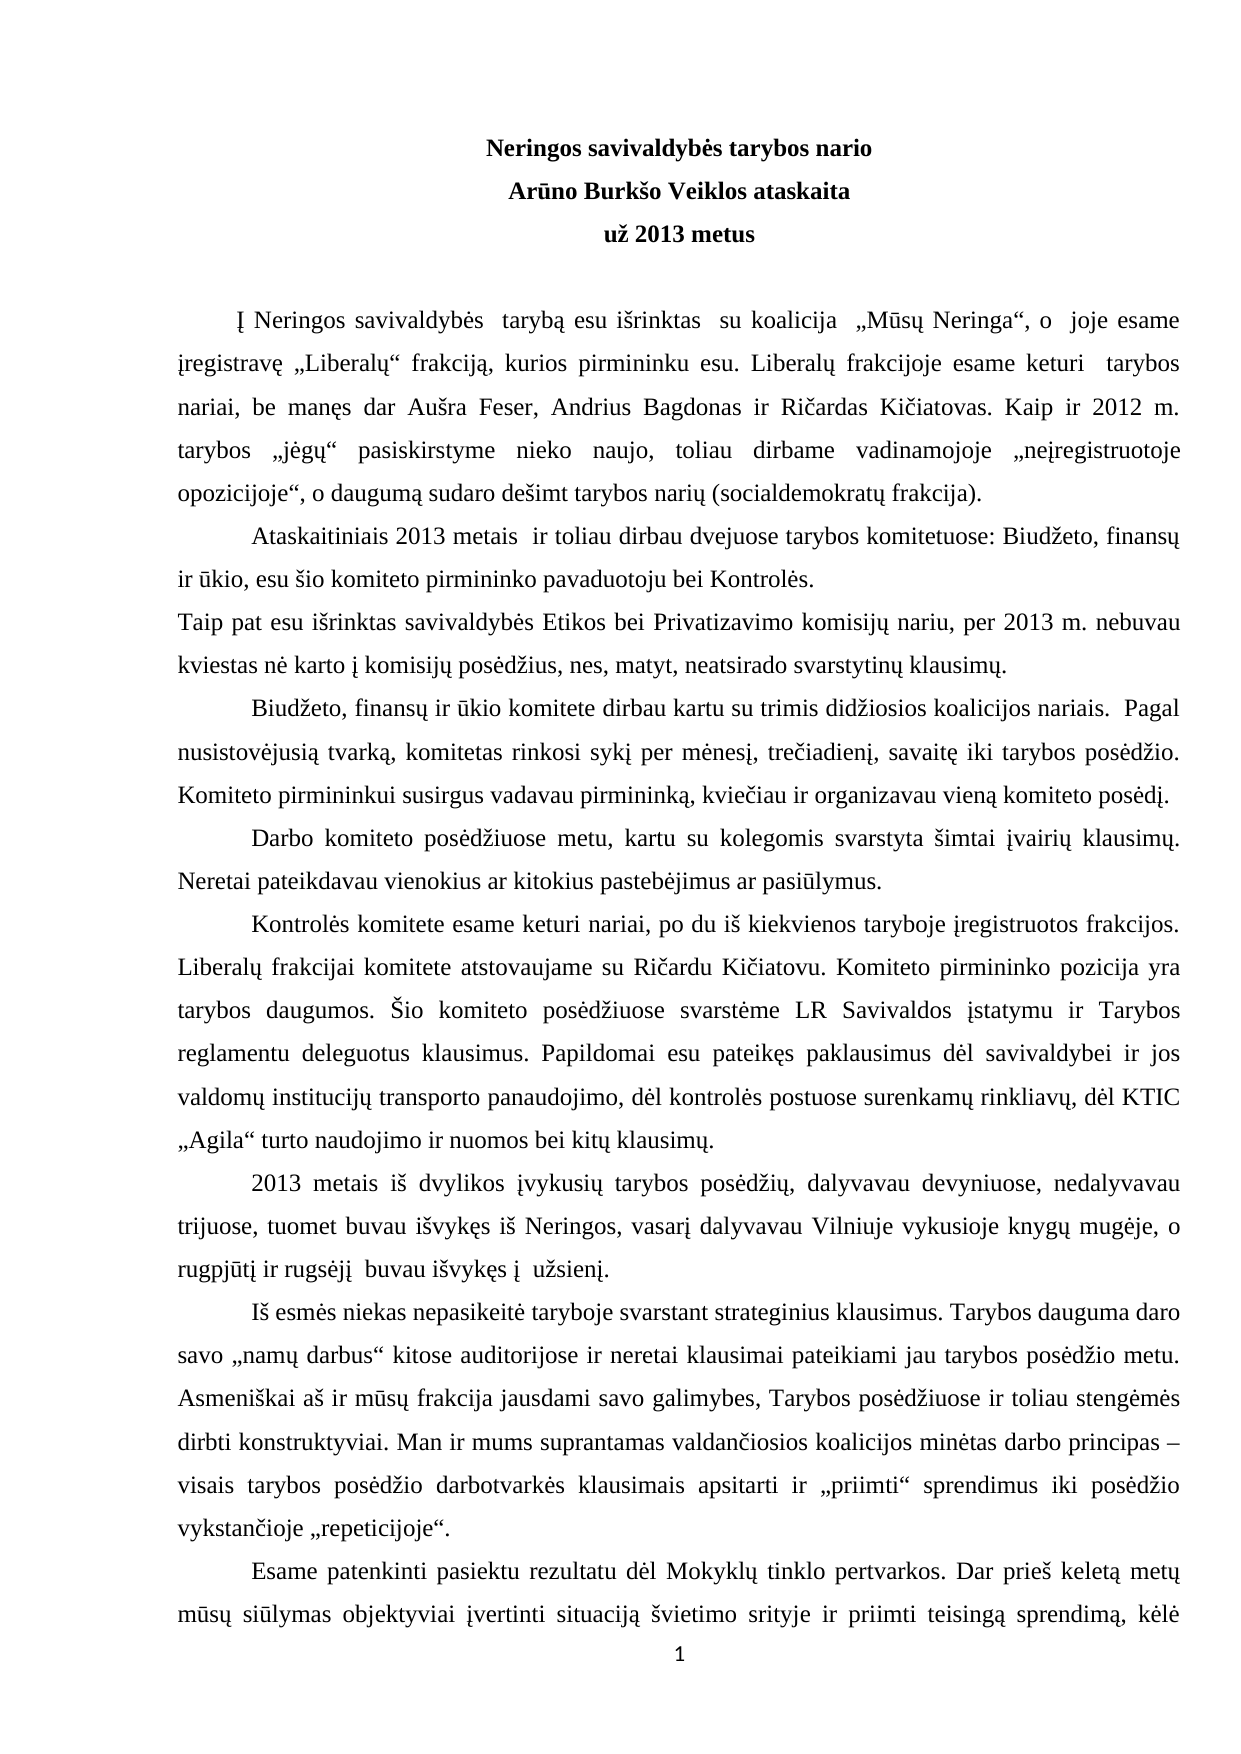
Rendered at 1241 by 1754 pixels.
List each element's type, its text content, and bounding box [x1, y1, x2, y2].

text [177, 1556, 1181, 1628]
text už 2013 metus [177, 219, 1181, 248]
text 2013 metais iš dvylikos įvykusių tarybos posėdžių, dalyvavau devyniuose, nedalyvavau trijuose, tuomet buvau išvykęs iš Neringos, vasarį dalyvavau Vilniuje vykusioje knygų mugėje, o rugpjūtį ir rugsėjį buvau išvykęs į užsienį. [177, 1168, 1181, 1283]
text Neringos savivaldybės tarybos nario [177, 133, 1181, 162]
text Biudžeto, finansų ir ūkio komitete dirbau kartu su trimis didžiosios koalicijos nariais. Pagal nusistovėjusią tvarką, komitetas rinkosi sykį per mėnesį, trečiadienį, savaitę iki tarybos posėdžio. Komiteto pirmininkui susirgus vadavau pirmininką, kviečiau ir organizavau vieną komiteto posėdį. [177, 693, 1181, 808]
text Iš esmės niekas nepasikeitė taryboje svarstant strateginius klausimus. Tarybos dauguma daro savo „namų darbus“ kitose auditorijose ir neretai klausimai pateikiami jau tarybos posėdžio metu. Asmeniškai aš ir mūsų frakcija jausdami savo galimybes, Tarybos posėdžiuose ir toliau stengėmės dirbti konstruktyviai. Man ir mums suprantamas valdančiosios koalicijos minėtas darbo principas – visais tarybos posėdžio darbotvarkės klausimais apsitarti ir „priimti“ sprendimus iki posėdžio vykstančioje „repeticijoje“. [177, 1297, 1181, 1542]
text Kontrolės komitete esame keturi nariai, po du iš kiekvienos taryboje įregistruotos frakcijos. Liberalų frakcijai komitete atstovaujame su Ričardu Kičiatovu. Komiteto pirmininko pozicija yra tarybos daugumos. Šio komiteto posėdžiuose svarstėme LR Savivaldos įstatymu ir Tarybos reglamentu deleguotus klausimus. Papildomai esu pateikęs paklausimus dėl savivaldybei ir jos valdomų institucijų transporto panaudojimo, dėl kontrolės postuose surenkamų rinkliavų, dėl KTIC „Agila“ turto naudojimo ir nuomos bei kitų klausimų. [177, 909, 1181, 1153]
text Arūno Burkšo Veiklos ataskaita [177, 176, 1181, 205]
text Į Neringos savivaldybės tarybą esu išrinktas su koalicija „Mūsų Neringa“, o joje esame įregistravę „Liberalų“ frakciją, kurios pirmininku esu. Liberalų frakcijoje esame keturi tarybos nariai, be manęs dar Aušra Feser, Andrius Bagdonas ir Ričardas Kičiatovas. Kaip ir 2012 m. tarybos „jėgų“ pasiskirstyme nieko naujo, toliau dirbame vadinamojoje „neįregistruotoje opozicijoje“, o daugumą sudaro dešimt tarybos narių (socialdemokratų frakcija). [177, 305, 1181, 507]
text Darbo komiteto posėdžiuose metu, kartu su kolegomis svarstyta šimtai įvairių klausimų. Neretai pateikdavau vienokius ar kitokius pastebėjimus ar pasiūlymus. [177, 823, 1181, 895]
text Taip pat esu išrinktas savivaldybės Etikos bei Privatizavimo komisijų nariu, per 2013 m. nebuvau kviestas nė karto į komisijų posėdžius, nes, matyt, neatsirado svarstytinų klausimų. [177, 607, 1181, 679]
text Ataskaitiniais 2013 metais ir toliau dirbau dvejuose tarybos komitetuose: Biudžeto, finansų ir ūkio, esu šio komiteto pirmininko pavaduotoju bei Kontrolės. [177, 521, 1181, 593]
